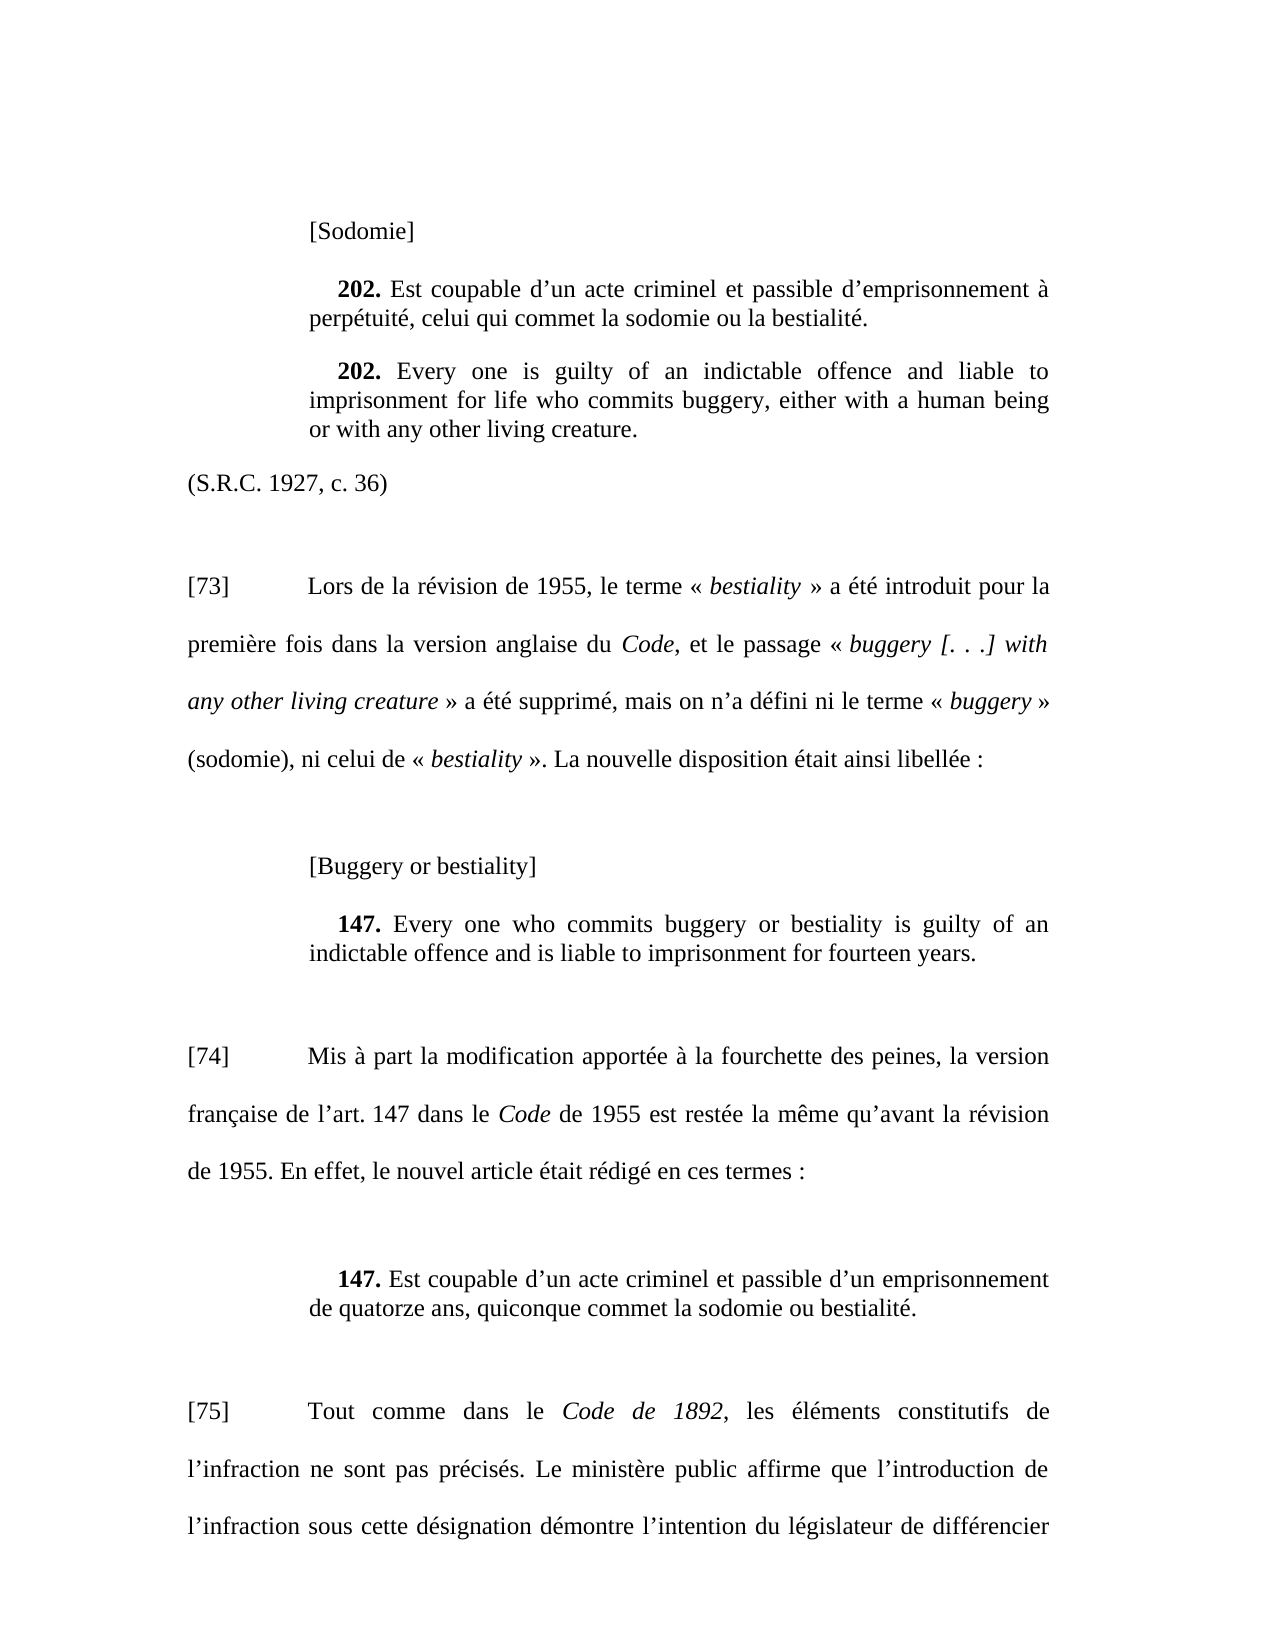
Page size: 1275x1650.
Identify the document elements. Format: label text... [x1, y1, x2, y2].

text 202. Every one is guilty of an indictable offence and liable to imprisonment for life who commits buggery, either with a human being or with any other living creature. [187, 356, 1050, 443]
text Lors de la révision de 1955, le terme « bestiality » a été introduit pour la première fois dans la version anglaise du Code, et le passage « buggery [. . .] with any other living creature » a été supprimé, mais on n’a défini ni le terme « buggery » (sodomie), ni celui de « bestiality ». La nouvelle disposition était ainsi libellée : [187, 571, 1050, 773]
text [Buggery or bestiality] [187, 851, 1050, 880]
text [187, 1396, 1050, 1540]
text [Sodomie] [188, 216, 1050, 245]
text (S.R.C. 1927, c. 36) [187, 468, 1050, 496]
text 147. Every one who commits buggery or bestiality is guilty of an indictable offence and is liable to imprisonment for fourteen years. [187, 909, 1050, 966]
text 147. Est coupable d’un acte criminel et passible d’un emprisonnement de quatorze ans, quiconque commet la sodomie ou bestialité. [187, 1264, 1050, 1321]
text Mis à part la modification apportée à la fourchette des peines, la version française de l’art. 147 dans le Code de 1955 est restée la même qu’avant la révision de 1955. En effet, le nouvel article était rédigé en ces termes : [187, 1041, 1050, 1185]
text 202. Est coupable d’un acte criminel et passible d’emprisonnement à perpétuité, celui qui commet la sodomie ou la bestialité. [187, 274, 1050, 331]
